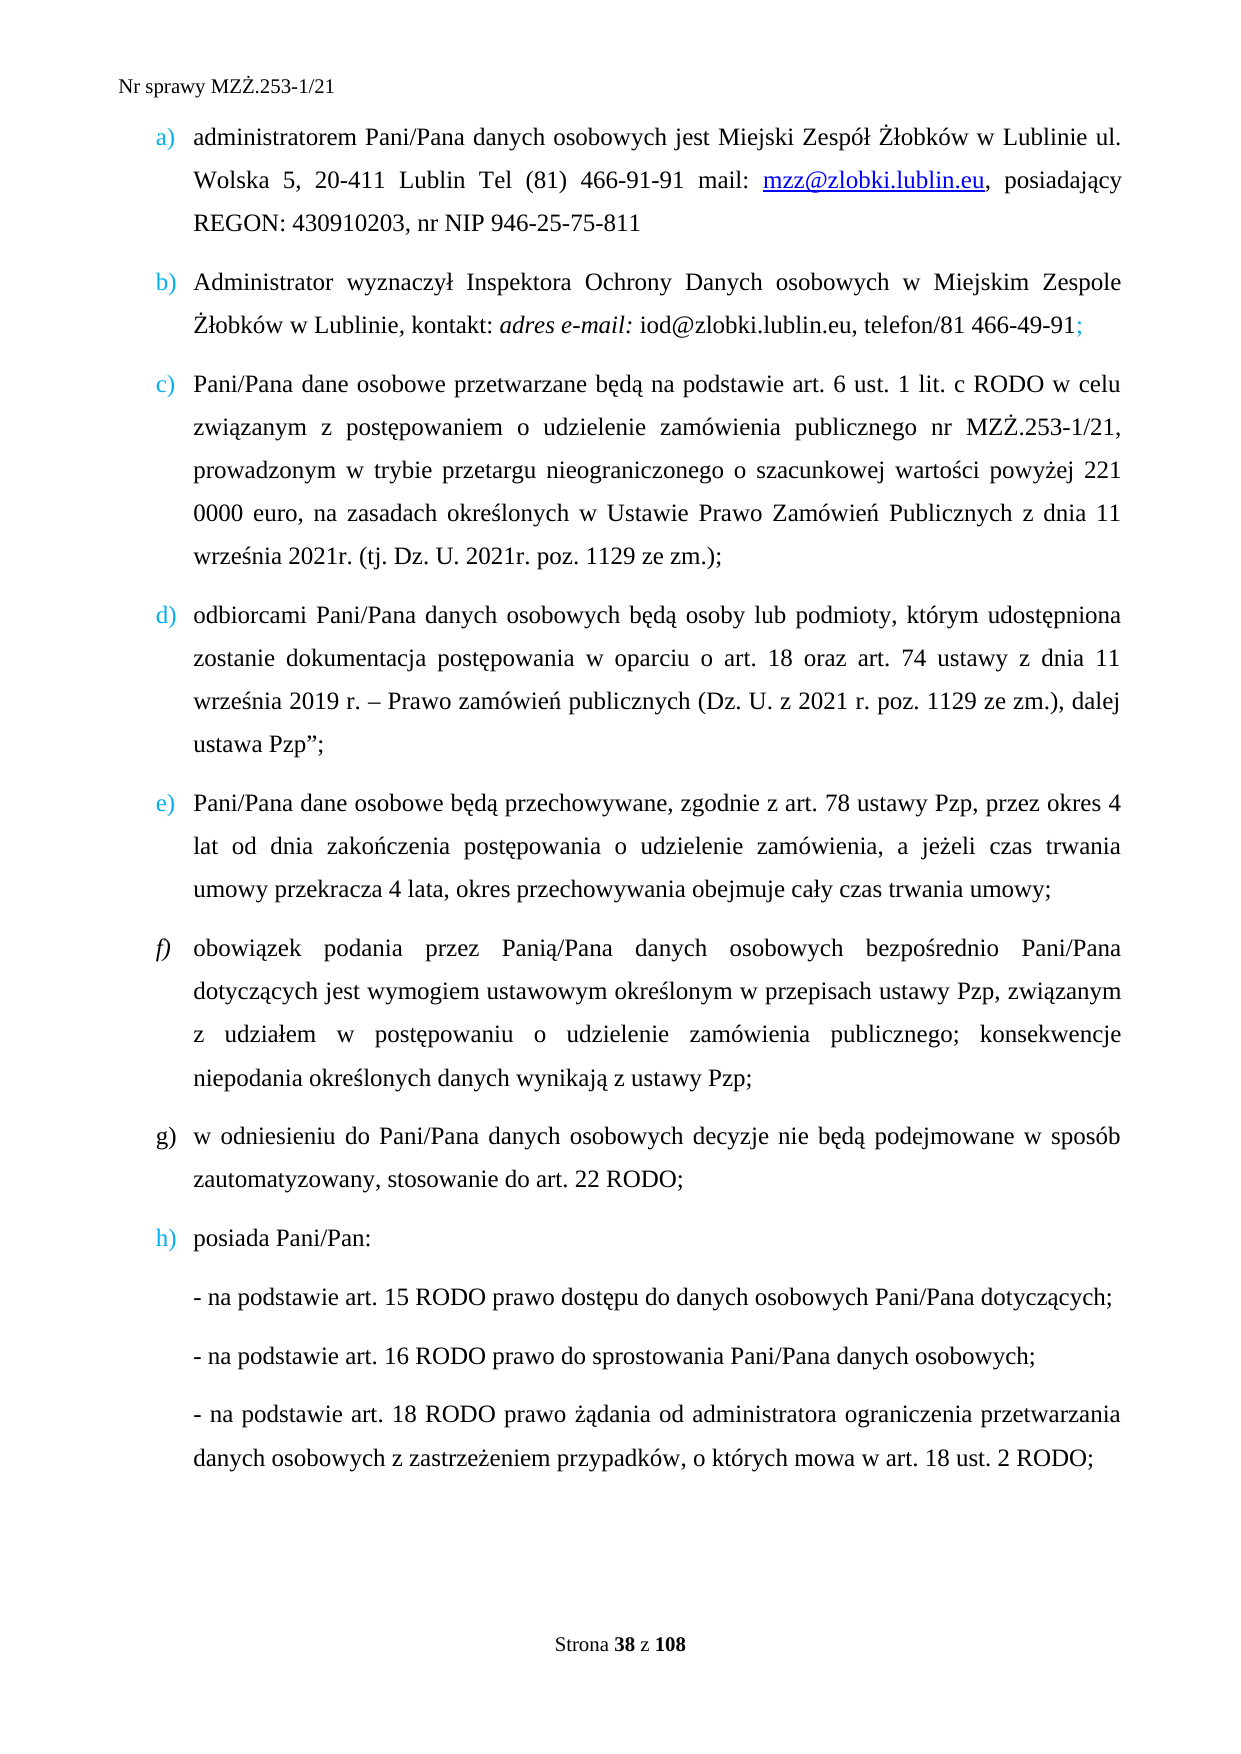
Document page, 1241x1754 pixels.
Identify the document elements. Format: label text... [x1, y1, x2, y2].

list - na podstawie art. 15 RODO prawo dostępu do danych osobowych Pani/Pana dotyczących; [193, 1282, 1122, 1311]
list - na podstawie art. 16 RODO prawo do sprostowania Pani/Pana danych osobowych; [193, 1341, 1122, 1369]
list Pani/Pana dane osobowe będą przechowywane, zgodnie z art. 78 ustawy Pzp, przez okres 4 lat od dnia zakończenia postępowania o udzielenie zamówienia, a jeżeli czas trwania umowy przekracza 4 lata, okres przechowywania obejmuje cały czas trwania umowy; [156, 788, 1122, 903]
list Administrator wyznaczył Inspektora Ochrony Danych osobowych w Miejskim Zespole Żłobków w Lublinie, kontakt: adres e-mail: iod@zlobki.lublin.eu, telefon/81 466-49-91; [156, 267, 1122, 339]
list - na podstawie art. 18 RODO prawo żądania od administratora ograniczenia przetwarzania danych osobowych z zastrzeżeniem przypadków, o których mowa w art. 18 ust. 2 RODO; [193, 1399, 1122, 1471]
list odbiorcami Pani/Pana danych osobowych będą osoby lub podmioty, którym udostępniona zostanie dokumentacja postępowania w oparciu o art. 18 oraz art. 74 ustawy z dnia 11 września 2019 r. – Prawo zamówień publicznych (Dz. U. z 2021 r. poz. 1129 ze zm.), dalej ustawa Pzp”; [156, 600, 1122, 758]
list obowiązek podania przez Panią/Pana danych osobowych bezpośrednio Pani/Pana dotyczących jest wymogiem ustawowym określonym w przepisach ustawy Pzp, związanym z udziałem w postępowaniu o udzielenie zamówienia publicznego; konsekwencje niepodania określonych danych wynikają z ustawy Pzp; [156, 933, 1122, 1091]
list posiada Pani/Pan: [156, 1223, 1122, 1252]
list Pani/Pana dane osobowe przetwarzane będą na podstawie art. 6 ust. 1 lit. c RODO w celu związanym z postępowaniem o udzielenie zamówienia publicznego nr MZŻ.253-1/21, prowadzonym w trybie przetargu nieograniczonego o szacunkowej wartości powyżej 221 0000 euro, na zasadach określonych w Ustawie Prawo Zamówień Publicznych z dnia 11 września 2021r. (tj. Dz. U. 2021r. poz. 1129 ze zm.); [156, 369, 1122, 570]
list administratorem Pani/Pana danych osobowych jest Miejski Zespół Żłobków w Lublinie ul. Wolska 5, 20-411 Lublin Tel (81) 466-91-91 mail: mzz@zlobki.lublin.eu, posiadający REGON: 430910203, nr NIP 946-25-75-811 [156, 122, 1122, 237]
list w odniesieniu do Pani/Pana danych osobowych decyzje nie będą podejmowane w sposób zautomatyzowany, stosowanie do art. 22 RODO; [156, 1121, 1122, 1193]
